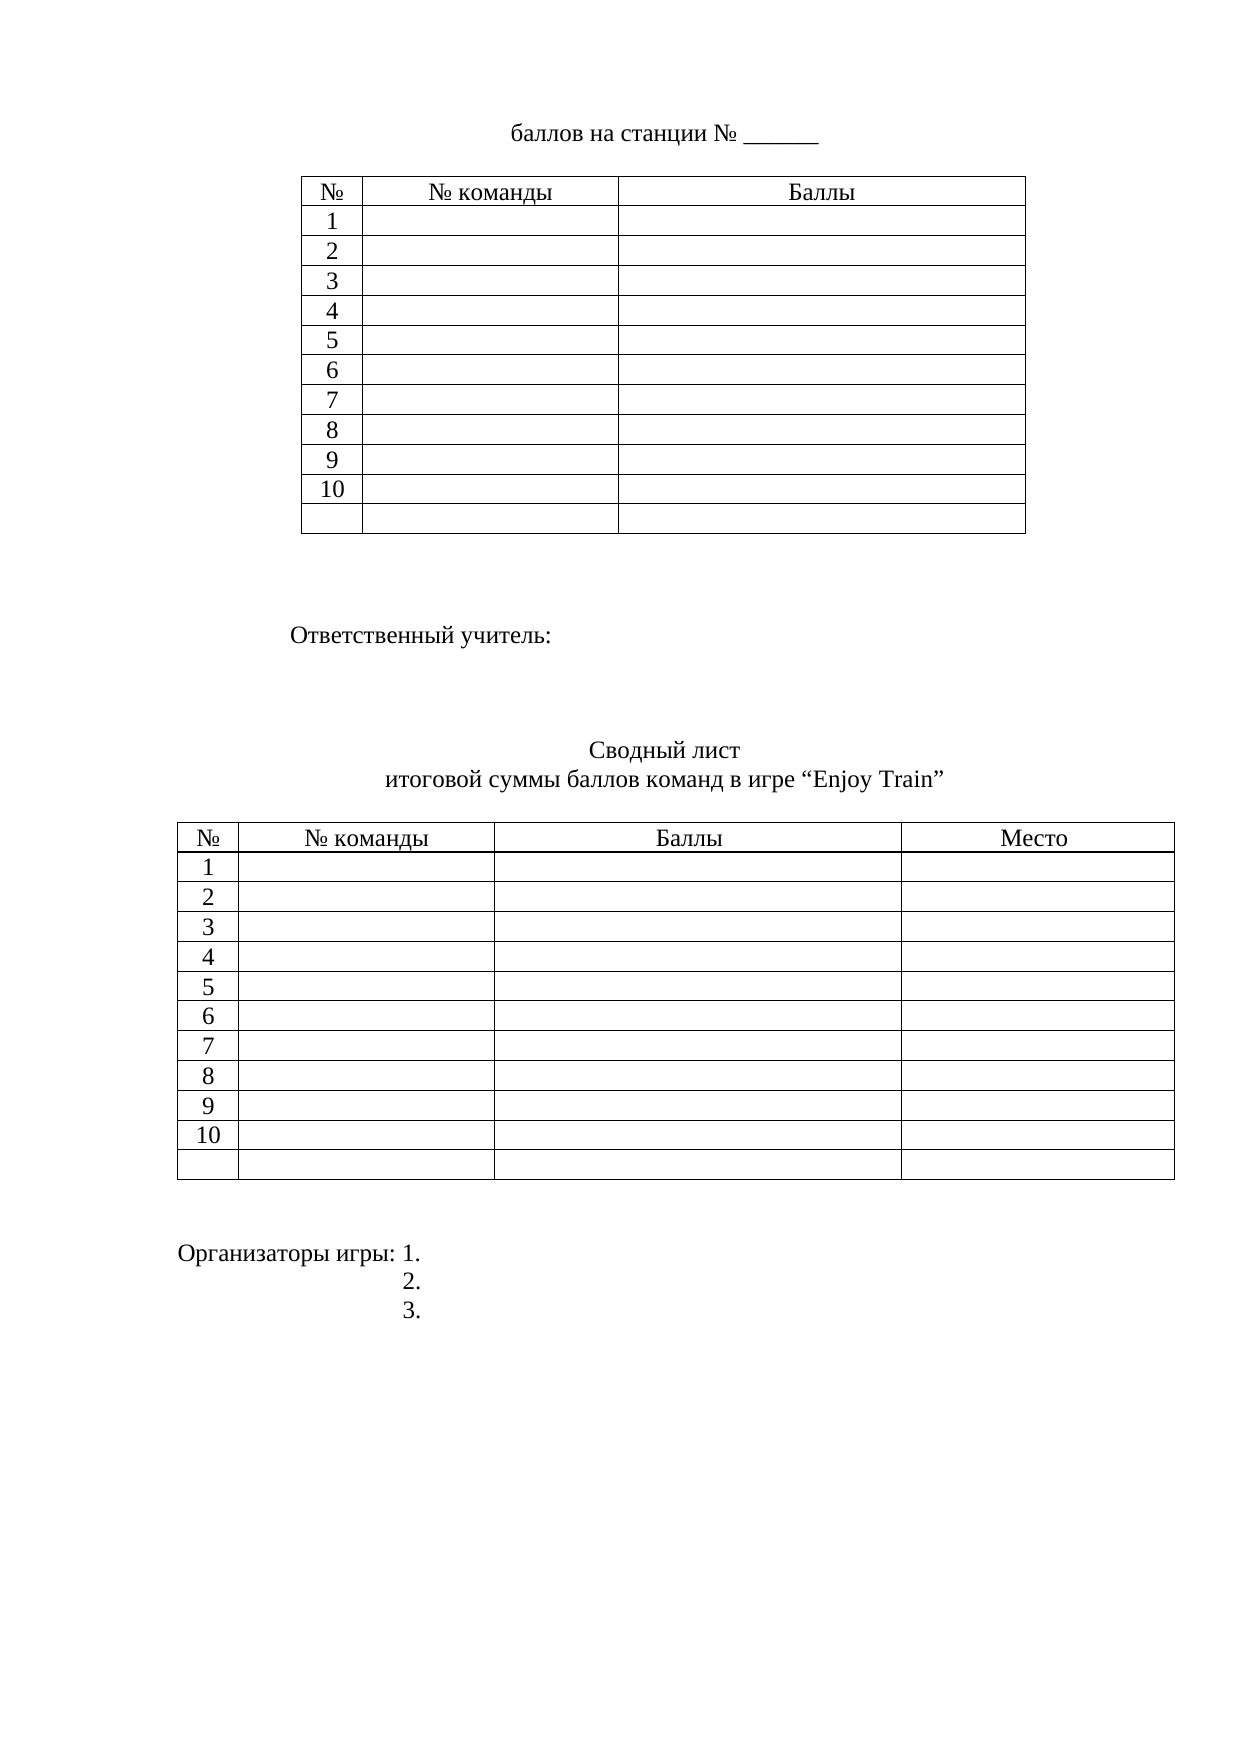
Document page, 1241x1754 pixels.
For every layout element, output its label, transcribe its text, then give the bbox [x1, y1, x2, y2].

table_cell [902, 1031, 1174, 1060]
table_cell [178, 1150, 238, 1179]
table_cell 3 [302, 266, 362, 295]
table_cell [239, 1091, 494, 1119]
table_cell [902, 853, 1174, 881]
text Сводный лист [177, 735, 1152, 764]
table_cell [363, 475, 618, 503]
table_cell [363, 445, 618, 473]
table_cell [363, 385, 618, 414]
table_cell [239, 942, 494, 971]
table_cell [495, 1031, 901, 1060]
table_cell [619, 296, 1025, 324]
table_cell [495, 1061, 901, 1090]
table_cell 1 [302, 206, 362, 235]
table_cell [239, 912, 494, 941]
table_cell [495, 853, 901, 881]
table_cell [363, 236, 618, 265]
table_cell [902, 882, 1174, 911]
table_header Баллы [619, 177, 1025, 205]
table_cell [363, 415, 618, 444]
table_cell 7 [302, 385, 362, 414]
table_cell [902, 942, 1174, 971]
table_cell 5 [178, 972, 238, 1000]
table_cell 10 [302, 475, 362, 503]
table_cell 10 [178, 1121, 238, 1149]
table_cell [302, 504, 362, 533]
table_cell [902, 1091, 1174, 1119]
table_cell [239, 1001, 494, 1030]
table_cell 7 [178, 1031, 238, 1060]
table_cell [495, 942, 901, 971]
table_header № [302, 177, 362, 205]
table_cell 9 [178, 1091, 238, 1119]
table_header № [178, 823, 238, 851]
table_cell 3 [178, 912, 238, 941]
table_cell [363, 206, 618, 235]
table_cell [239, 882, 494, 911]
text 3. [177, 1295, 1152, 1324]
table_cell [363, 504, 618, 533]
table_cell 4 [178, 942, 238, 971]
text итоговой суммы баллов команд в игре “Enjoy Train” [177, 764, 1152, 793]
text 2. [177, 1266, 1152, 1295]
table_cell 8 [178, 1061, 238, 1090]
table_cell [363, 355, 618, 384]
table_cell [363, 296, 618, 324]
table_cell [619, 385, 1025, 414]
table_cell [363, 326, 618, 354]
table_cell [239, 853, 494, 881]
table_cell [495, 882, 901, 911]
table_cell [619, 415, 1025, 444]
text баллов на станции № ______ [177, 118, 1152, 147]
table_cell 6 [302, 355, 362, 384]
table_cell [902, 1061, 1174, 1090]
table_cell 6 [178, 1001, 238, 1030]
table_cell [619, 504, 1025, 533]
table_cell [902, 1001, 1174, 1030]
table_cell [495, 1091, 901, 1119]
table_cell 8 [302, 415, 362, 444]
table_cell [495, 912, 901, 941]
table_cell [495, 1001, 901, 1030]
table_header Место [902, 823, 1174, 851]
table_cell [239, 1121, 494, 1149]
text Организаторы игры: 1. [177, 1238, 1152, 1266]
table_cell [495, 1121, 901, 1149]
table_cell [239, 1061, 494, 1090]
table_cell [619, 206, 1025, 235]
table_header Баллы [495, 823, 901, 851]
table_cell [239, 1031, 494, 1060]
table_cell [363, 266, 618, 295]
table_cell [495, 972, 901, 1000]
table_cell [495, 1150, 901, 1179]
table_cell [619, 266, 1025, 295]
table_cell [902, 1150, 1174, 1179]
table_cell 1 [178, 853, 238, 881]
table_header № команды [239, 823, 494, 851]
table_cell [619, 236, 1025, 265]
table_cell [902, 912, 1174, 941]
table_cell 2 [178, 882, 238, 911]
table_cell [619, 445, 1025, 473]
table_cell 9 [302, 445, 362, 473]
text Ответственный учитель: [177, 620, 1152, 649]
table_cell [239, 972, 494, 1000]
table_cell [239, 1150, 494, 1179]
table_cell [902, 1121, 1174, 1149]
table_header № команды [363, 177, 618, 205]
table_cell 2 [302, 236, 362, 265]
table_cell [619, 326, 1025, 354]
table_cell 4 [302, 296, 362, 324]
table_cell 5 [302, 326, 362, 354]
table_cell [619, 355, 1025, 384]
table_cell [902, 972, 1174, 1000]
table_cell [619, 475, 1025, 503]
